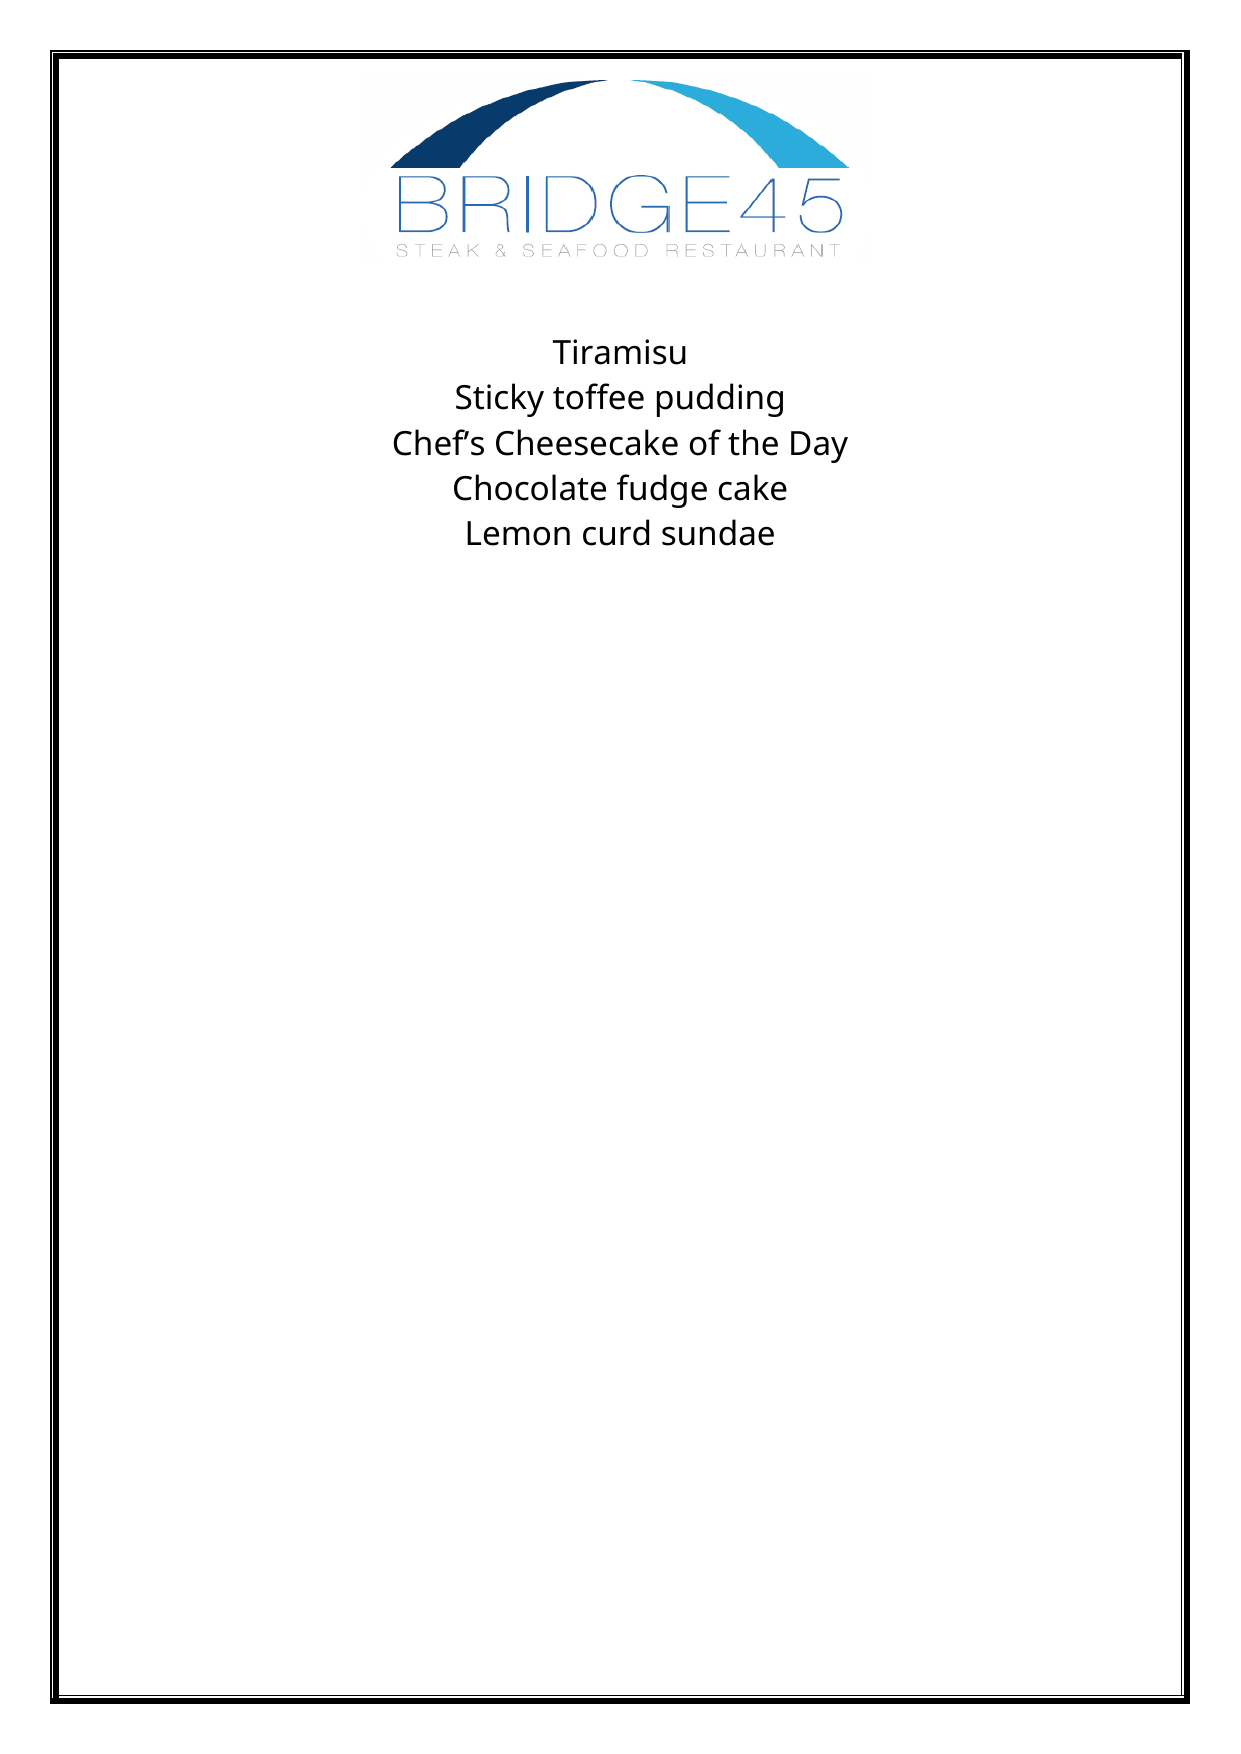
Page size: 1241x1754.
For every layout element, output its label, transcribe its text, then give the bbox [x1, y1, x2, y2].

text Chocolate fudge cake [75, 465, 1165, 510]
text Tiramisu [75, 328, 1165, 374]
text Sticky toffee pudding [75, 374, 1165, 419]
text Lemon curd sundae [75, 510, 1165, 556]
text Chef’s Cheesecake of the Day [75, 419, 1165, 465]
